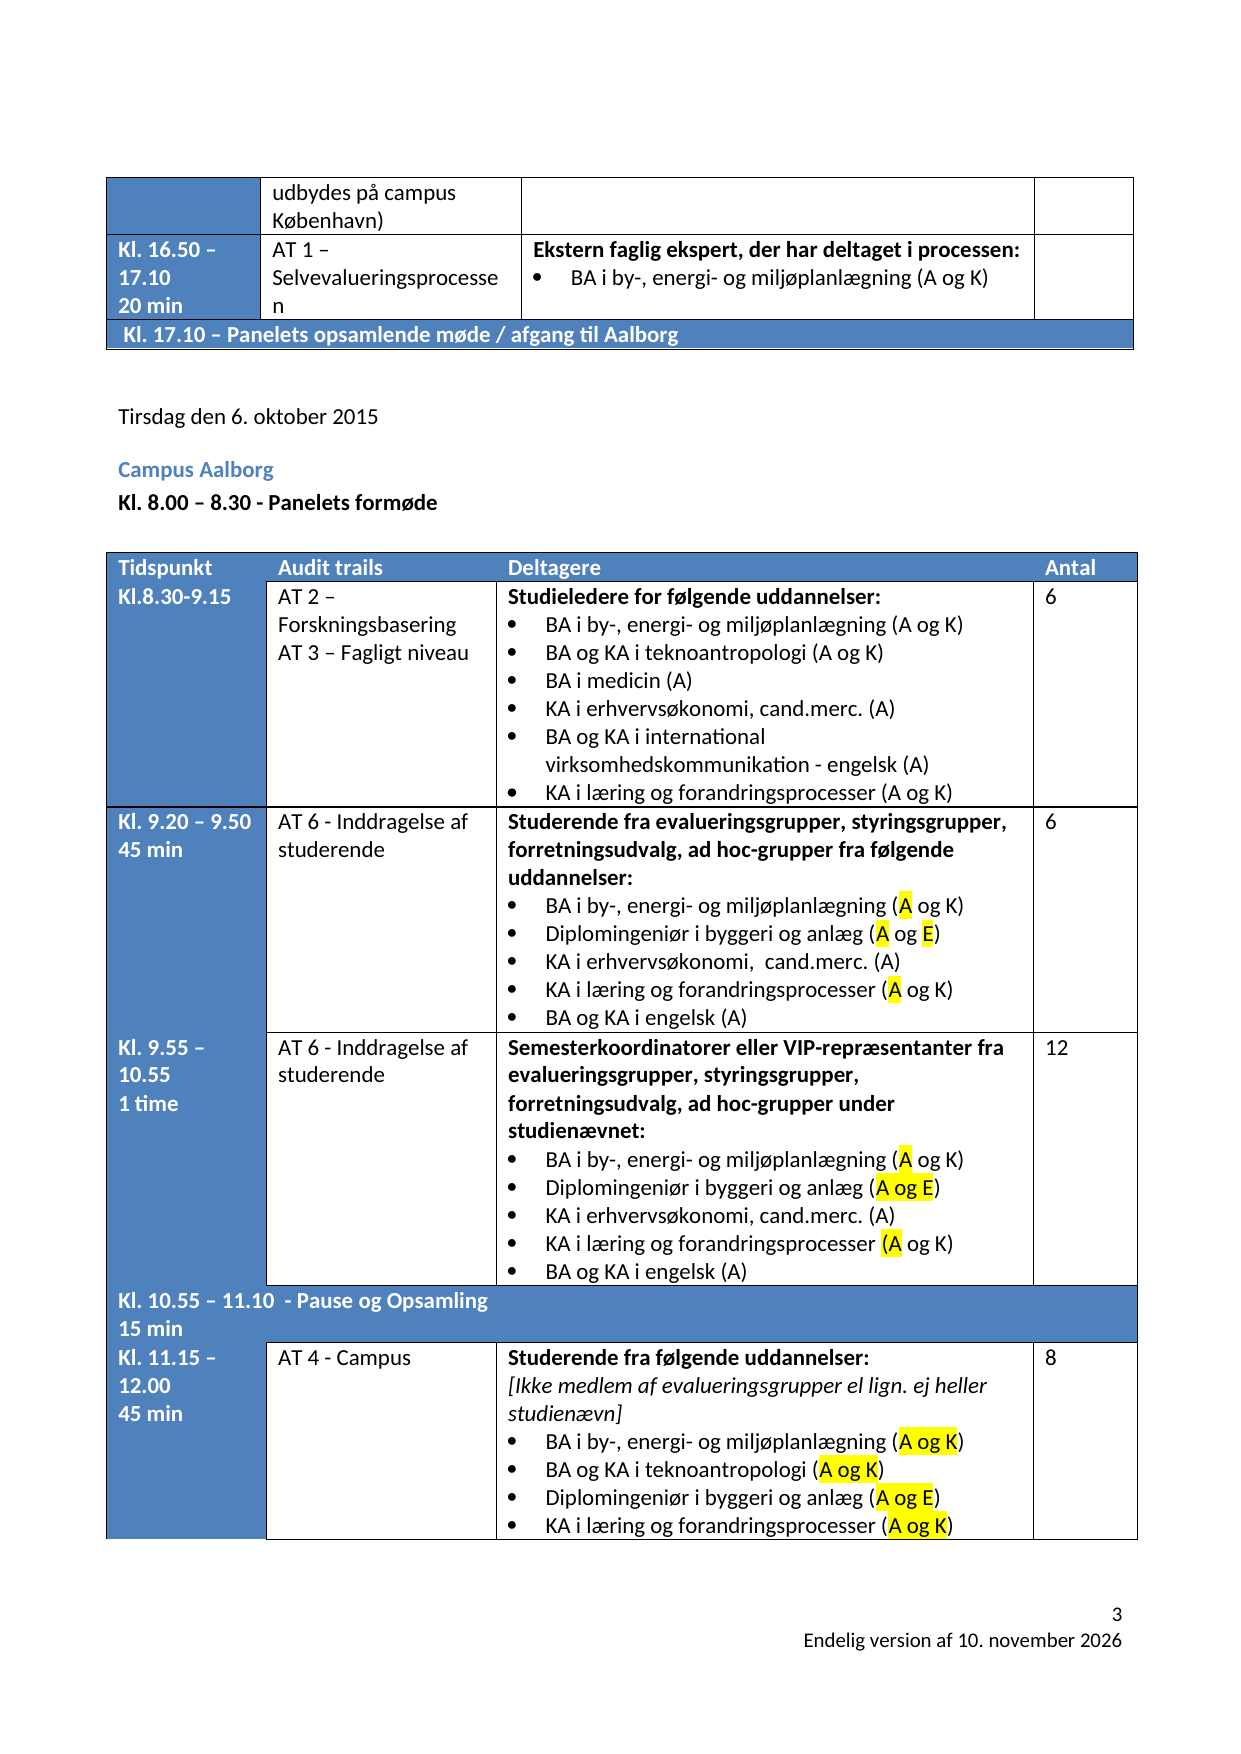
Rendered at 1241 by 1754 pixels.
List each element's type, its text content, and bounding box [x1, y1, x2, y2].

table_cell Kl.8.30-9.15 [107, 581, 266, 806]
table_cell AT 2 – Forskningsbasering AT 3 – Fagligt niveau [267, 582, 496, 806]
table_cell [261, 178, 521, 234]
table_cell [1035, 235, 1133, 319]
table_cell [107, 178, 260, 234]
table_header Antal [1034, 553, 1137, 581]
table_cell AT 4 - Campus [267, 1343, 496, 1539]
table_cell [522, 178, 1034, 234]
table_cell Kl. 9.20 – 9.50 45 min [107, 808, 266, 1032]
table_cell Kl. 11.15 – 12.00 45 min [107, 1342, 266, 1539]
table_cell 6 [1034, 808, 1137, 1032]
table_cell [107, 235, 260, 319]
table_header Audit trails [267, 553, 497, 581]
table_cell 12 [1034, 1033, 1137, 1285]
table_cell Studerende fra evalueringsgrupper, styringsgrupper, forretningsudvalg, ad hoc-grupper fra følgende uddannelser: BA i by-, energi- og miljøplanlægning (A og K) Diplomingeniør i byggeri og anlæg (A og E) KA i erhvervsøkonomi, cand.merc. (A) KA i læring og forandringsprocesser (A og K) BA og KA i engelsk (A) [497, 808, 1033, 1032]
text Kl. 8.0 – - Panelets formøde [118, 488, 1122, 516]
table_header Deltagere [497, 553, 1034, 581]
subtitle Campus Aalborg [118, 456, 1122, 483]
table_header Tidspunkt [107, 553, 267, 581]
table_cell [522, 235, 1034, 319]
table_cell Studerende fra følgende uddannelser: [Ikke medlem af evalueringsgrupper el lign. ej heller studienævn] BA i by-, energi- og miljøplanlægning (A og K) BA og KA i teknoantropologi (A og K) Diplomingeniør i byggeri og anlæg (A og E) KA i læring og forandringsprocesser (A og K) [497, 1343, 1033, 1539]
table_cell 8 [1034, 1343, 1137, 1539]
table_cell AT 6 - Inddragelse af studerende [267, 808, 496, 1032]
table_cell Studieledere for følgende uddannelser: BA i by-, energi- og miljøplanlægning (A og K) BA og KA i teknoantropologi (A og K) BA i medicin (A) KA i erhvervsøkonomi, cand.merc. (A) BA og KA i international virksomhedskommunikation - engelsk (A) KA i læring og forandringsprocesser (A og K) [497, 582, 1033, 806]
table_cell Semesterkoordinatorer eller VIP-repræsentanter fra evalueringsgrupper, styringsgrupper, forretningsudvalg, ad hoc-grupper under studienævnet: BA i by-, energi- og miljøplanlægning (A og K) Diplomingeniør i byggeri og anlæg (A og E) KA i erhvervsøkonomi, cand.merc. (A) KA i læring og forandringsprocesser (A og K) BA og KA i engelsk (A) [497, 1033, 1033, 1285]
table_cell [107, 320, 1133, 348]
table_cell Kl. 10.55 – 11.10 - Pause og Opsamling 15 min [107, 1285, 1137, 1342]
table_cell 6 [1034, 582, 1137, 806]
table_cell [1035, 178, 1133, 234]
table_cell Kl. 9.55 – 10.55 1 time [107, 1032, 266, 1285]
table_cell [261, 235, 521, 319]
text Tirsdag den 6. oktober 2015 [118, 402, 1122, 431]
table_cell AT 6 - Inddragelse af studerende [267, 1033, 496, 1285]
